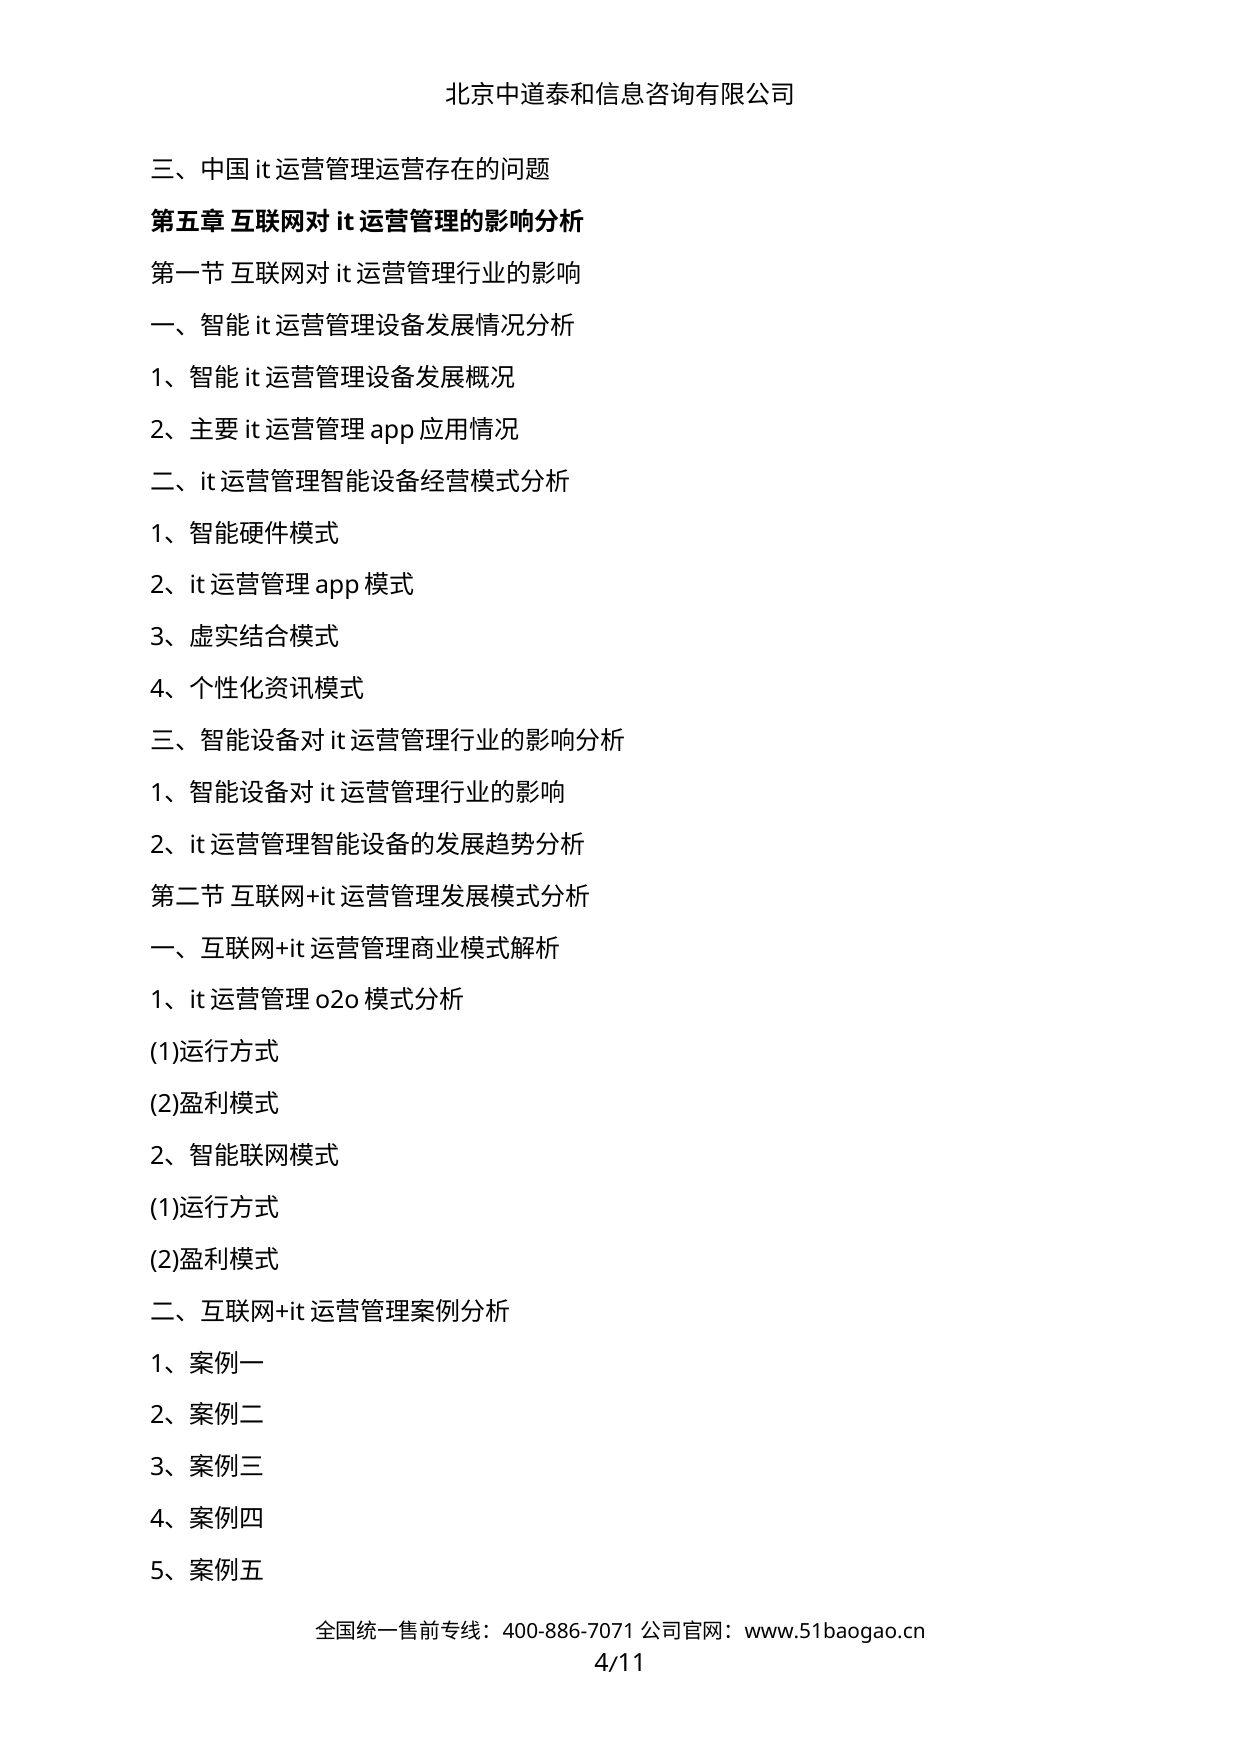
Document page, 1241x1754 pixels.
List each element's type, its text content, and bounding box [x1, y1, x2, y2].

text 1、智能硬件模式 [150, 513, 1090, 549]
text 2、it运营管理智能设备的发展趋势分析 [150, 824, 1090, 861]
text 4、案例四 [150, 1499, 1090, 1535]
text 4、个性化资讯模式 [150, 669, 1090, 705]
text 第五章 互联网对it运营管理的影响分析 [150, 202, 1090, 238]
text (1)运行方式 [150, 1032, 1090, 1068]
text 1、智能设备对it运营管理行业的影响 [150, 772, 1090, 809]
text 1、案例一 [150, 1343, 1090, 1379]
text (2)盈利模式 [150, 1084, 1090, 1120]
text 1、it运营管理o2o模式分析 [150, 980, 1090, 1016]
text 3、案例三 [150, 1447, 1090, 1483]
text 2、it运营管理app模式 [150, 565, 1090, 601]
text 2、智能联网模式 [150, 1136, 1090, 1172]
text 一、智能it运营管理设备发展情况分析 [150, 306, 1090, 342]
text 二、it运营管理智能设备经营模式分析 [150, 461, 1090, 497]
text 三、智能设备对it运营管理行业的影响分析 [150, 721, 1090, 757]
text 第一节 互联网对it运营管理行业的影响 [150, 254, 1090, 290]
text (2)盈利模式 [150, 1239, 1090, 1276]
text 三、中国it运营管理运营存在的问题 [150, 150, 1090, 186]
text 一、互联网+it运营管理商业模式解析 [150, 928, 1090, 964]
text 二、互联网+it运营管理案例分析 [150, 1291, 1090, 1327]
text 2、案例二 [150, 1395, 1090, 1431]
text 5、案例五 [150, 1551, 1090, 1587]
text 第二节 互联网+it运营管理发展模式分析 [150, 876, 1090, 912]
text (1)运行方式 [150, 1187, 1090, 1224]
text 2、主要it运营管理app应用情况 [150, 409, 1090, 446]
text 1、智能it运营管理设备发展概况 [150, 357, 1090, 394]
text 3、虚实结合模式 [150, 617, 1090, 653]
